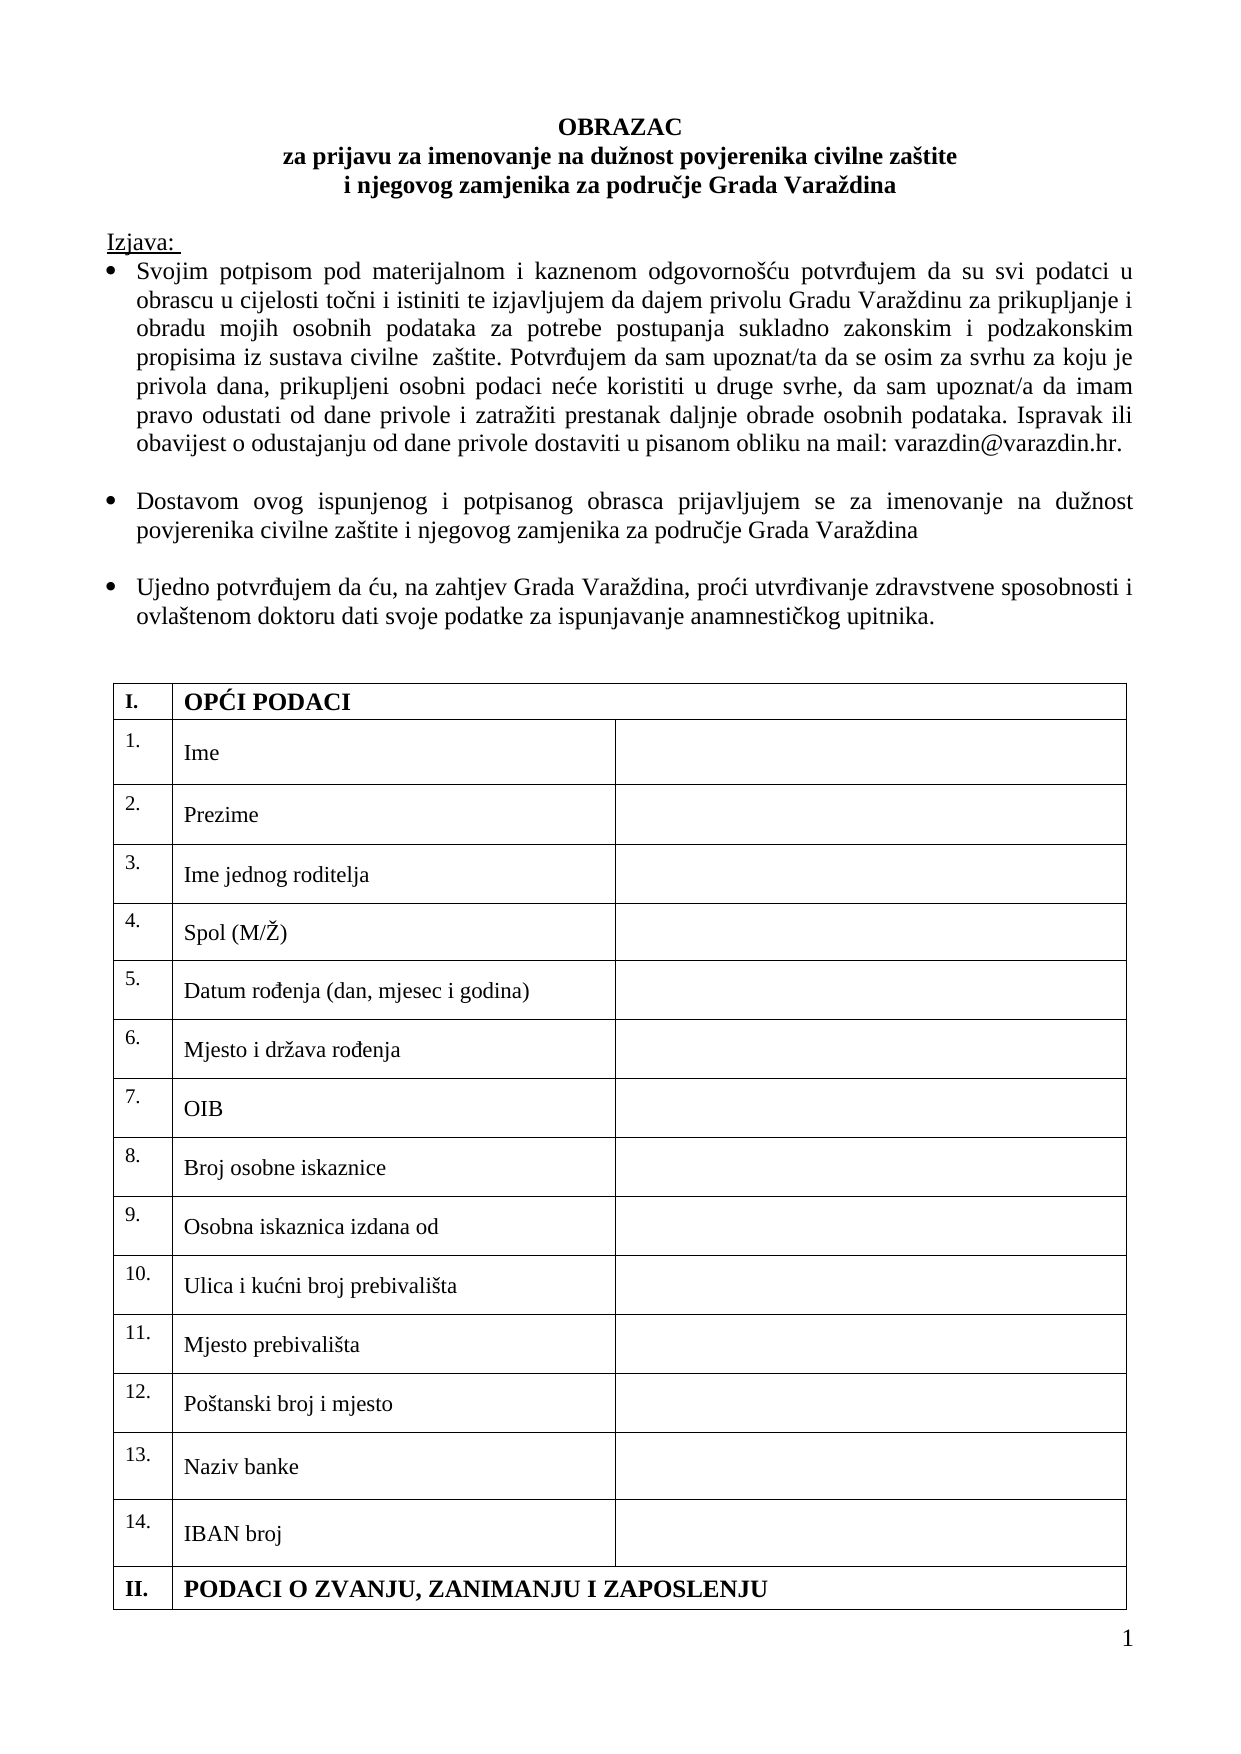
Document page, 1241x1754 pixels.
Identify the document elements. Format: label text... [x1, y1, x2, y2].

list Ujedno potvrđujem da ću, na zahtjev Grada Varaždina, proći utvrđivanje zdravstvene sposobnosti i ovlaštenom doktoru dati svoje podatke za ispunjavanje anamnestičkog upitnika. [106, 572, 1134, 630]
table_cell Ulica i kućni broj prebivališta [173, 1256, 615, 1314]
table_cell [616, 1433, 1126, 1499]
text i njegovog zamjenika za područje Grada Varaždina [106, 170, 1134, 198]
table_cell [114, 1315, 172, 1373]
table_cell Mjesto i država rođenja [173, 1020, 615, 1078]
table_cell Prezime [173, 785, 615, 844]
list Svojim potpisom pod materijalnom i kaznenom odgovornošću potvrđujem da su svi podatci u obrascu u cijelosti točni i istiniti te izjavljujem da dajem privolu Gradu Varaždinu za prikupljanje i obradu mojih osobnih podataka za potrebe postupanja sukladno zakonskim i podzakonskim propisima iz sustava civilne zaštite. Potvrđujem da sam upoznat/ta da se osim za svrhu za koju je privola dana, prikupljeni osobni podaci neće koristiti u druge svrhe, da sam upoznat/a da imam pravo odustati od dane privole i zatražiti prestanak daljnje obrade osobnih podataka. Ispravak ili obavijest o odustajanju od dane privole dostaviti u pisanom obliku na mail: varazdin@varazdin.hr. [106, 256, 1134, 457]
list Dostavom ovog ispunjenog i potpisanog obrasca prijavljujem se za imenovanje na dužnost povjerenika civilne zaštite i njegovog zamjenika za područje Grada Varaždina [106, 486, 1134, 543]
table_cell IBAN broj [173, 1500, 615, 1566]
table_cell [616, 1079, 1126, 1137]
table_cell [114, 1079, 172, 1137]
table_cell [616, 720, 1126, 784]
table_cell Broj osobne iskaznice [173, 1138, 615, 1196]
table_cell [616, 1256, 1126, 1314]
text OBRAZAC [106, 112, 1134, 141]
table_cell [114, 1433, 172, 1499]
table_cell [114, 1256, 172, 1314]
table_cell Spol (M/Ž) [173, 904, 615, 960]
table_cell Poštanski broj i mjesto [173, 1374, 615, 1432]
table_cell [616, 845, 1126, 903]
table_cell [616, 904, 1126, 960]
table_cell [114, 961, 172, 1019]
table_cell [114, 1138, 172, 1196]
table_header OPĆI PODACI [173, 684, 1126, 719]
table_cell [114, 720, 172, 784]
table_cell [114, 904, 172, 960]
table_cell [114, 1197, 172, 1255]
table_cell II. [114, 1567, 172, 1609]
table_cell Ime jednog roditelja [173, 845, 615, 903]
table_cell PODACI O ZVANJU, ZANIMANJU I ZAPOSLENJU [173, 1567, 1126, 1609]
table_cell Datum rođenja (dan, mjesec i godina) [173, 961, 615, 1019]
table_cell [114, 1020, 172, 1078]
table_cell Naziv banke [173, 1433, 615, 1499]
table_cell Mjesto prebivališta [173, 1315, 615, 1373]
table_cell [616, 1500, 1126, 1566]
table_cell [616, 961, 1126, 1019]
table_cell [616, 1374, 1126, 1432]
table_cell [114, 845, 172, 903]
table_cell [114, 1374, 172, 1432]
table_cell OIB [173, 1079, 615, 1137]
table_header I. [114, 684, 172, 719]
table_cell [114, 785, 172, 844]
table_cell [616, 785, 1126, 844]
table_cell Osobna iskaznica izdana od [173, 1197, 615, 1255]
text Izjava: [106, 227, 1134, 256]
table_cell [616, 1315, 1126, 1373]
table_cell Ime [173, 720, 615, 784]
table_cell [114, 1500, 172, 1566]
table_cell [616, 1197, 1126, 1255]
text za prijavu za imenovanje na dužnost povjerenika civilne zaštite [106, 141, 1134, 170]
table_cell [616, 1138, 1126, 1196]
table_cell [616, 1020, 1126, 1078]
